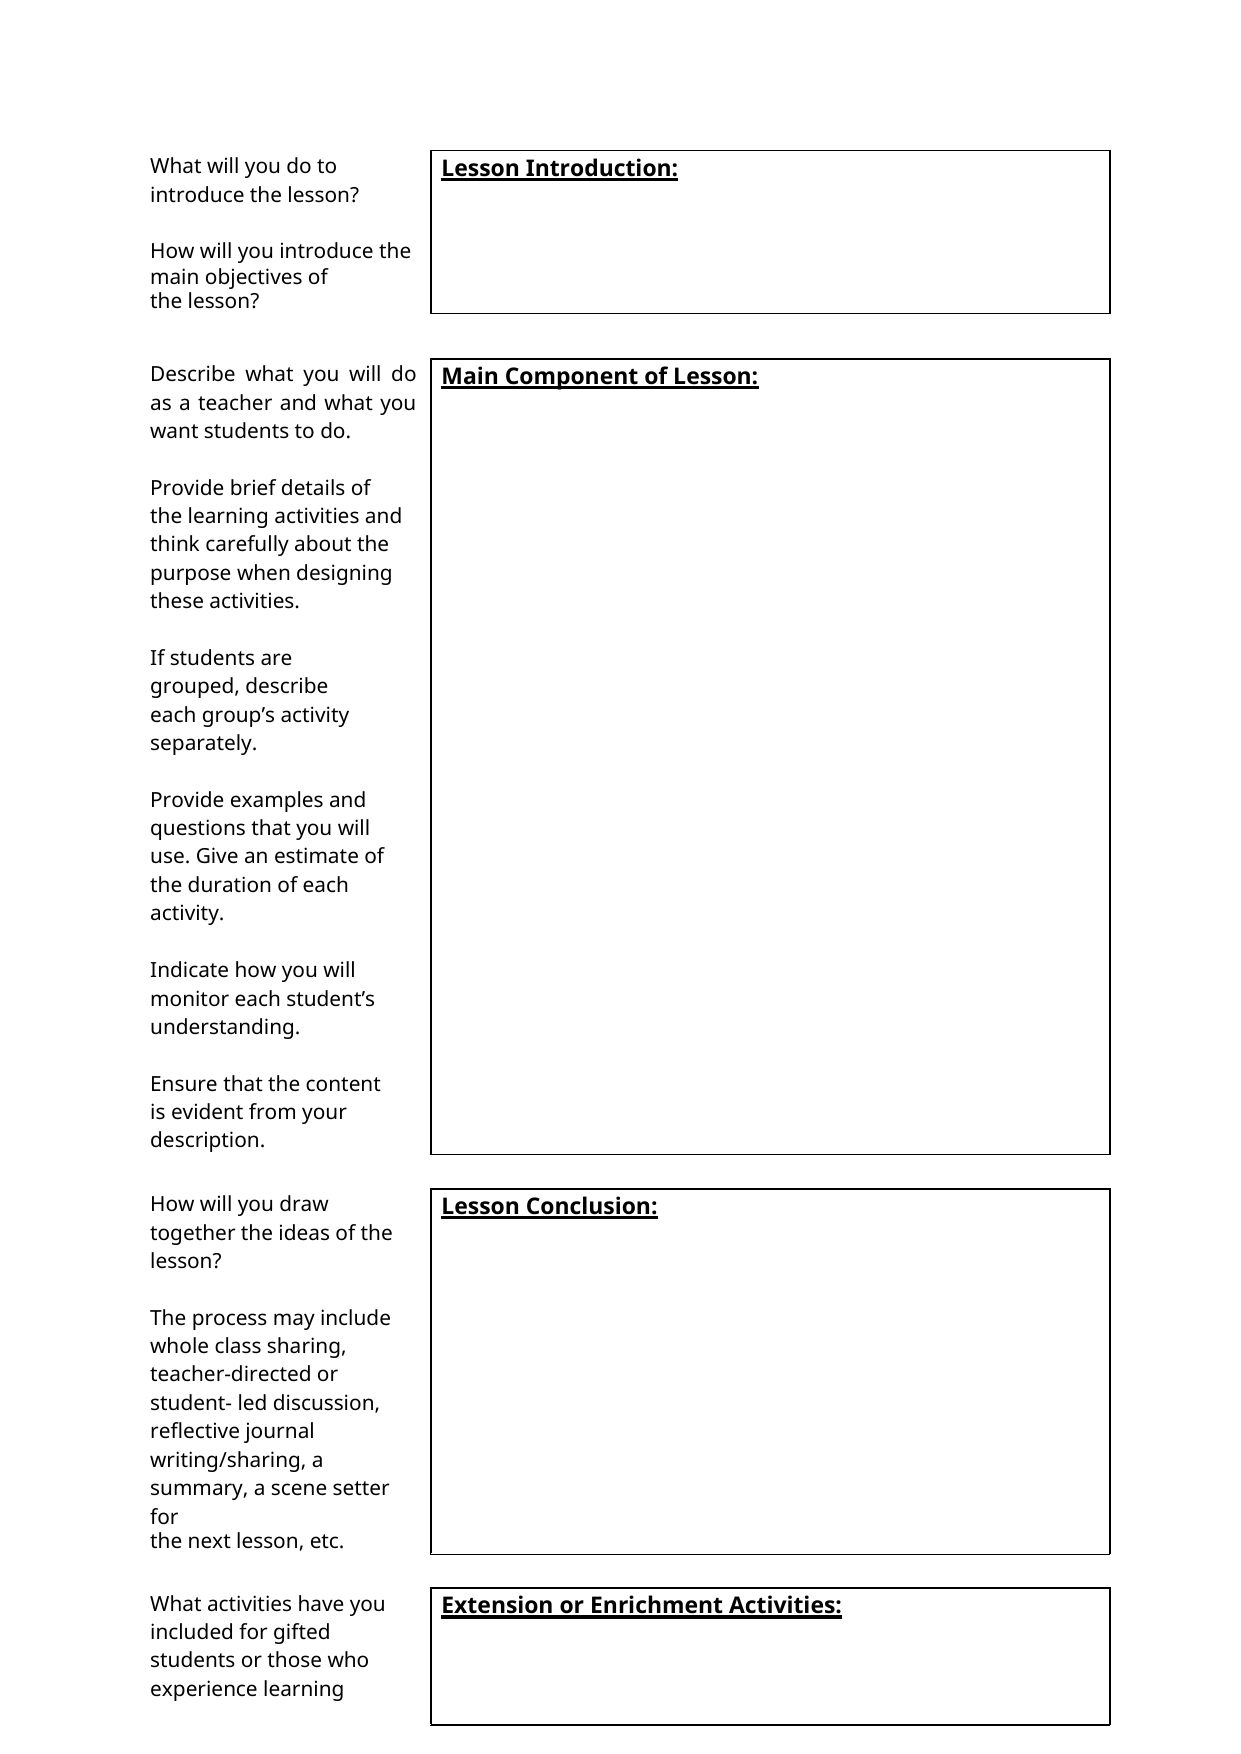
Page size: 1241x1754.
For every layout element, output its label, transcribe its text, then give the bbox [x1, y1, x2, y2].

table_header What will you do to introduce the lesson? How will you introduce the main objectives of the lesson? [129, 150, 430, 313]
table_header Main Component of Lesson: [432, 360, 1109, 1154]
table_header Describe what you will do as a teacher and what you want students to do. Provide brief details of the learning activities and think carefully about the purpose when designing these activities. If students are grouped, describe each group’s activity separately. Provide examples and questions that you will use. Give an estimate of the duration of each activity. Indicate how you will monitor each student’s understanding. Ensure that the content is evident from your description. [129, 358, 430, 1154]
table_header Lesson Introduction: [432, 151, 1109, 313]
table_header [129, 1587, 430, 1724]
table_header Lesson Conclusion: [432, 1190, 1109, 1553]
table_header How will you draw together the ideas of the lesson? The process may include whole class sharing, teacher-directed or student- led discussion, reflective journal writing/sharing, a summary, a scene setter for the next lesson, etc. [129, 1188, 430, 1553]
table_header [432, 1589, 1109, 1724]
